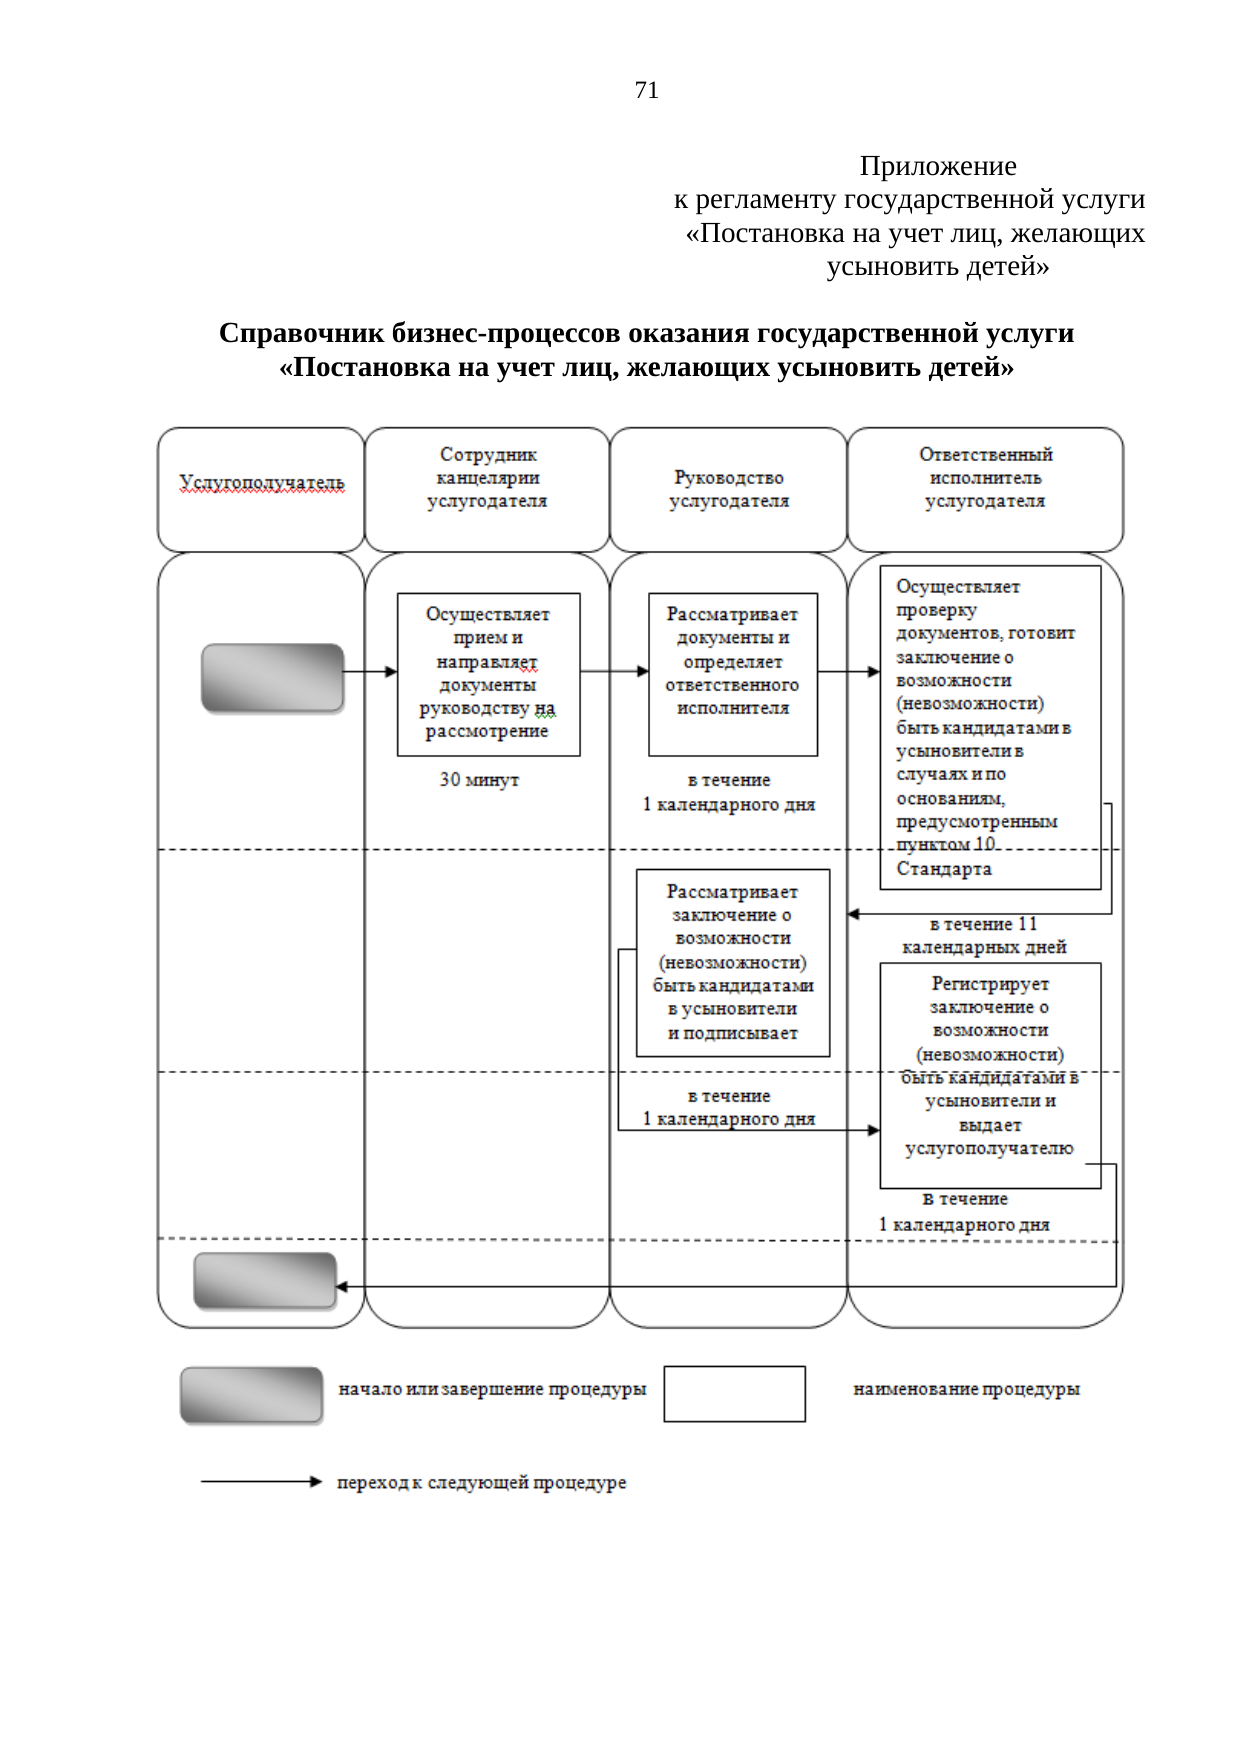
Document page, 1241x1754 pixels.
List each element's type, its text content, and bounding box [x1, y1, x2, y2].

text «Постановка на учет лиц, желающих [148, 215, 1146, 248]
text Приложение [148, 148, 1146, 181]
text усыновить детей» [148, 248, 1146, 282]
text к регламенту государственной услуги [148, 181, 1146, 215]
text Справочник бизнес-процессов оказания государственной услуги [148, 315, 1146, 349]
picture [149, 416, 1145, 1504]
text «Постановка на учет лиц, желающих усыновить детей» [148, 349, 1146, 382]
